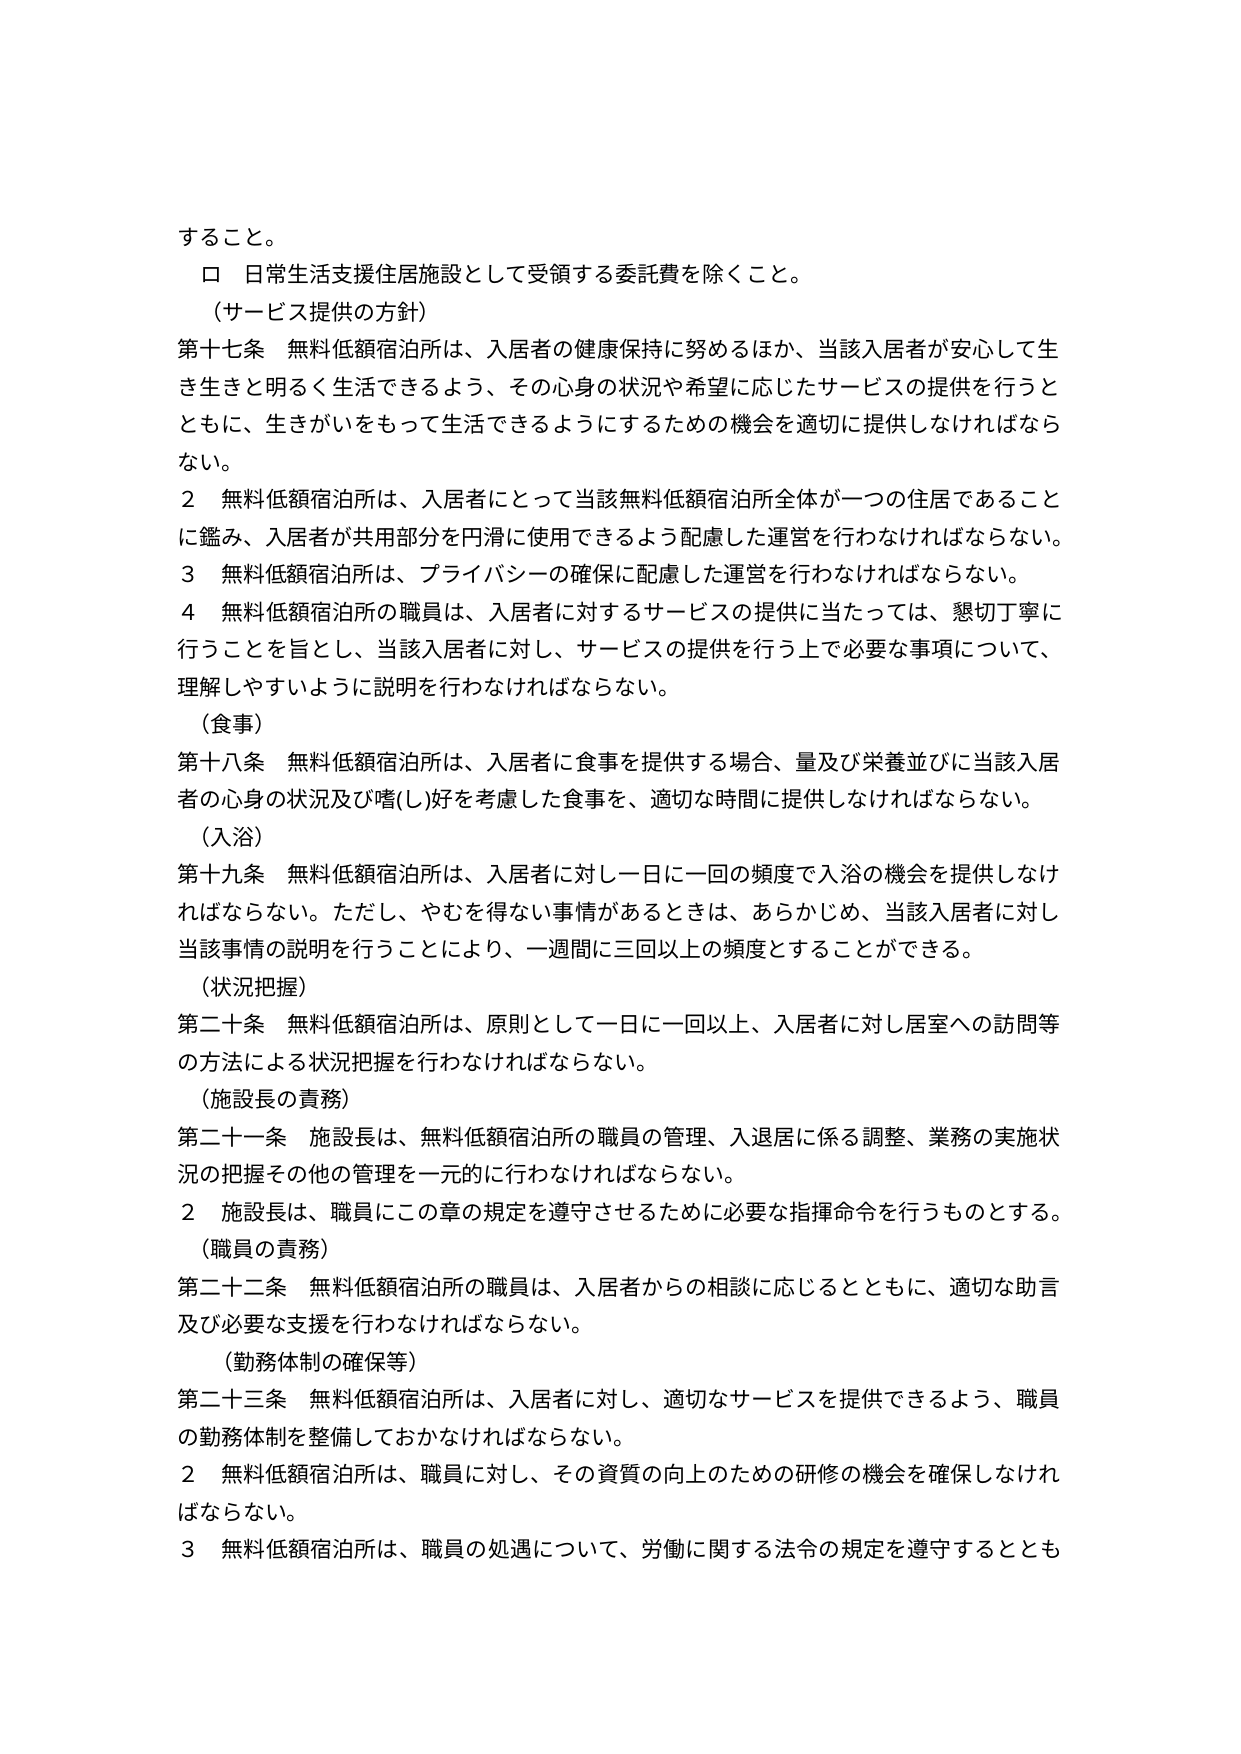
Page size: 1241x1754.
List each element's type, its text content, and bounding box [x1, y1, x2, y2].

text 第十九条 無料低額宿泊所は、入居者に対し一日に一回の頻度で入浴の機会を提供しなければならない。ただし、やむを得ない事情があるときは、あらかじめ、当該入居者に対し当該事情の説明を行うことにより、一週間に三回以上の頻度とすることができる。 [177, 854, 1063, 967]
text （状況把握） [177, 967, 1063, 1004]
text 第二十二条 無料低額宿泊所の職員は、入居者からの相談に応じるとともに、適切な助言及び必要な支援を行わなければならない。 [177, 1267, 1063, 1342]
text ４ 無料低額宿泊所の職員は、入居者に対するサービスの提供に当たっては、懇切丁寧に行うことを旨とし、当該入居者に対し、サービスの提供を行う上で必要な事項について、理解しやすいように説明を行わなければならない。 [177, 592, 1063, 704]
text （サービス提供の方針） [177, 292, 1063, 329]
text ロ 日常生活支援住居施設として受領する委託費を除くこと。 [177, 254, 1063, 292]
text ２ 無料低額宿泊所は、入居者にとって当該無料低額宿泊所全体が一つの住居であることに鑑み、入居者が共用部分を円滑に使用できるよう配慮した運営を行わなければならない。 [177, 479, 1063, 554]
text （勤務体制の確保等） [177, 1342, 1063, 1379]
text 第二十条 無料低額宿泊所は、原則として一日に一回以上、入居者に対し居室への訪問等の方法による状況把握を行わなければならない。 [177, 1004, 1063, 1079]
text （食事） [177, 704, 1063, 742]
text ２ 施設長は、職員にこの章の規定を遵守させるために必要な指揮命令を行うものとする。 [177, 1192, 1063, 1229]
text ３ 無料低額宿泊所は、プライバシーの確保に配慮した運営を行わなければならない。 [177, 554, 1063, 592]
text 第二十三条 無料低額宿泊所は、入居者に対し、適切なサービスを提供できるよう、職員の勤務体制を整備しておかなければならない。 [177, 1379, 1063, 1454]
text ２ 無料低額宿泊所は、職員に対し、その資質の向上のための研修の機会を確保しなければならない。 [177, 1454, 1063, 1529]
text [177, 217, 1063, 254]
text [177, 1529, 1063, 1567]
text 第十八条 無料低額宿泊所は、入居者に食事を提供する場合、量及び栄養並びに当該入居者の心身の状況及び嗜(し)好を考慮した食事を、適切な時間に提供しなければならない。 [177, 742, 1063, 817]
text （施設長の責務） [177, 1079, 1063, 1117]
text 第二十一条 施設長は、無料低額宿泊所の職員の管理、入退居に係る調整、業務の実施状況の把握その他の管理を一元的に行わなければならない。 [177, 1117, 1063, 1192]
text （入浴） [177, 817, 1063, 854]
text （職員の責務） [177, 1229, 1063, 1267]
text 第十七条 無料低額宿泊所は、入居者の健康保持に努めるほか、当該入居者が安心して生き生きと明るく生活できるよう、その心身の状況や希望に応じたサービスの提供を行うとともに、生きがいをもって生活できるようにするための機会を適切に提供しなければならない。 [177, 329, 1063, 479]
